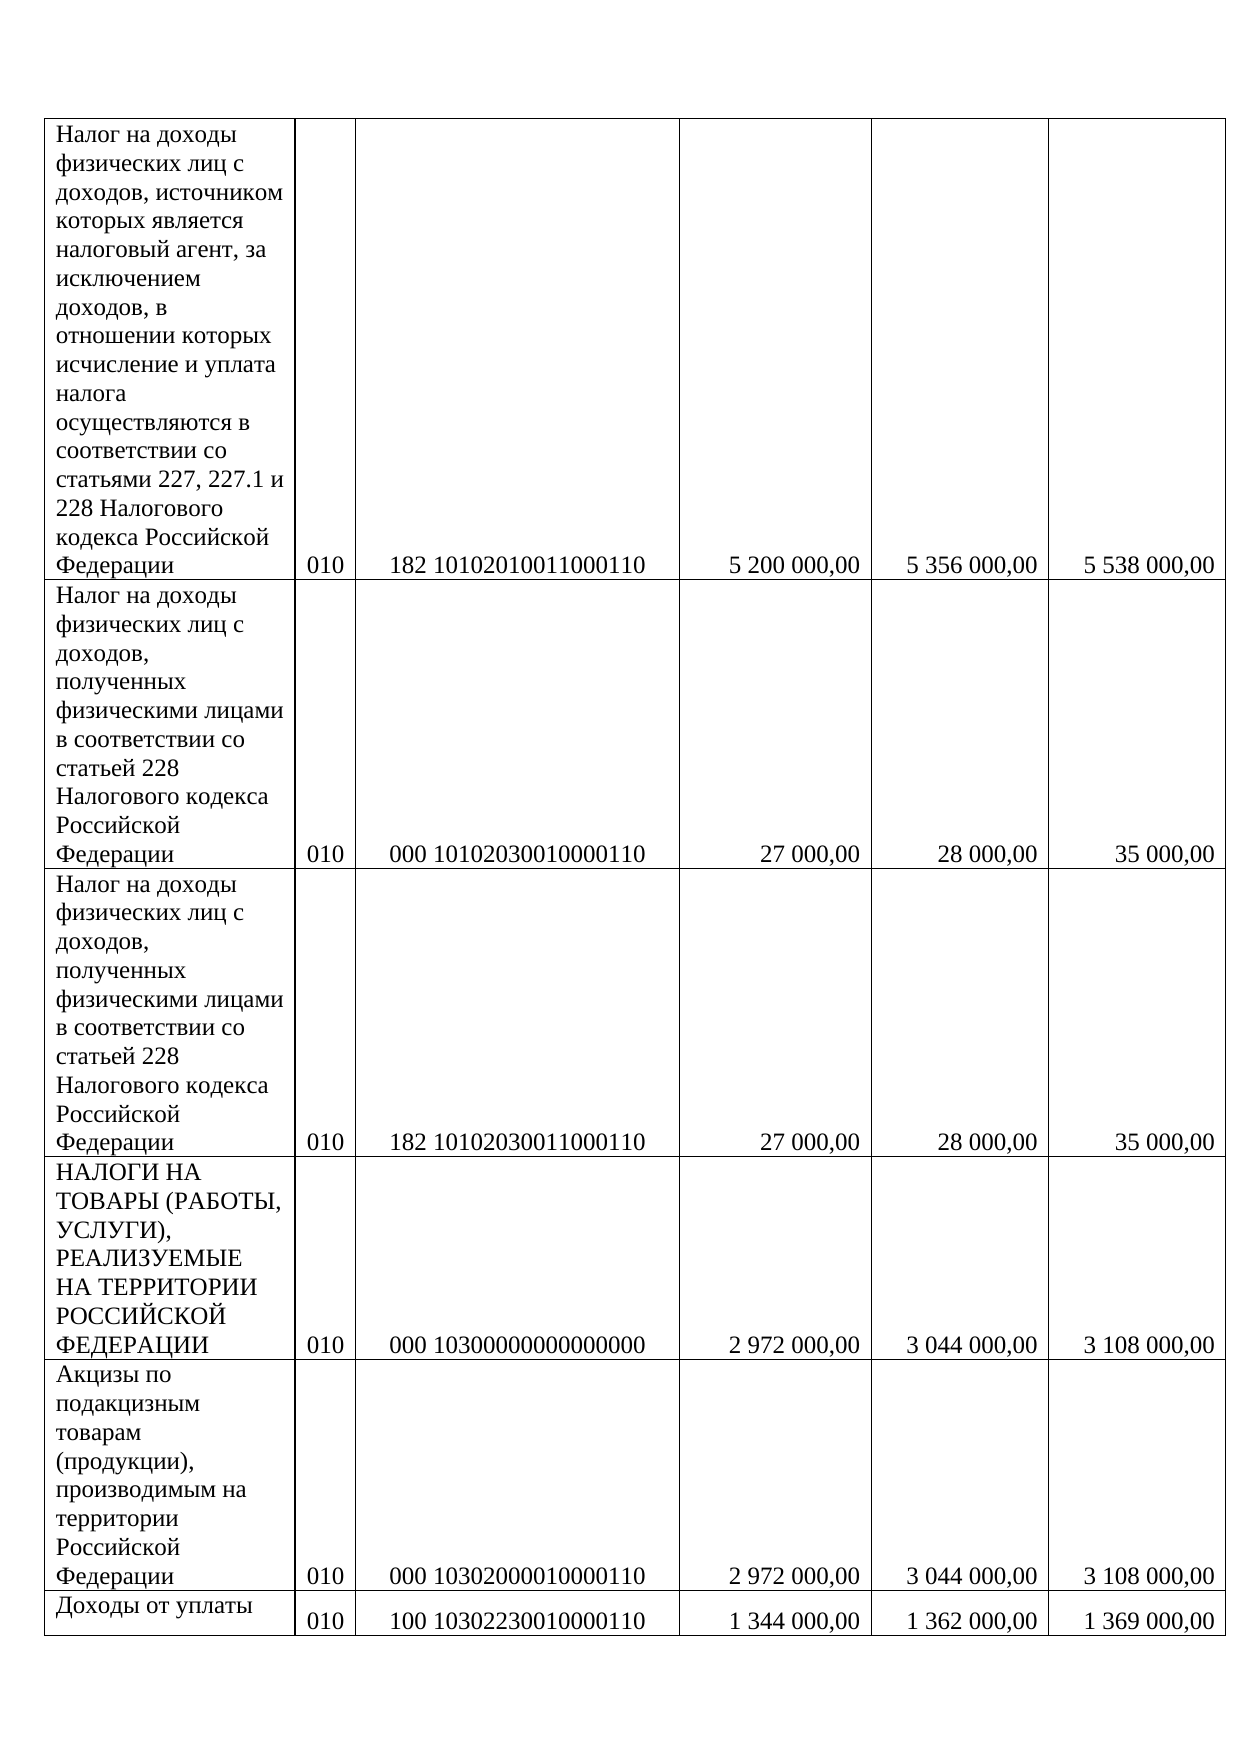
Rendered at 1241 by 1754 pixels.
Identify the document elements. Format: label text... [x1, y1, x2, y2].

table_cell 35 000,00 [1049, 869, 1225, 1156]
table_cell 3 108 000,00 [1049, 1360, 1225, 1589]
table_cell 182 10102030011000110 [356, 869, 679, 1156]
table_cell Налог на доходы физических лиц с доходов, полученных физическими лицами в соответствии со статьей 228 Налогового кодекса Российской Федерации [45, 580, 294, 868]
table_cell 010 [296, 869, 355, 1156]
table_cell 1 369 000,00 [1049, 1591, 1225, 1635]
table_cell 010 [296, 580, 355, 868]
table_cell 5 356 000,00 [872, 119, 1048, 579]
table_cell 010 [296, 1157, 355, 1358]
table_cell 182 10102010011000110 [356, 119, 679, 579]
table_cell 5 200 000,00 [680, 119, 871, 579]
table_cell 000 10102030010000110 [356, 580, 679, 868]
table_cell 010 [296, 1360, 355, 1589]
table_cell 27 000,00 [680, 869, 871, 1156]
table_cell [45, 119, 294, 579]
table_cell 2 972 000,00 [680, 1360, 871, 1589]
table_cell 3 044 000,00 [872, 1157, 1048, 1358]
table_cell 28 000,00 [872, 869, 1048, 1156]
table_cell 35 000,00 [1049, 580, 1225, 868]
table_cell 3 108 000,00 [1049, 1157, 1225, 1358]
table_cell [45, 1591, 294, 1635]
table_cell 27 000,00 [680, 580, 871, 868]
table_cell 2 972 000,00 [680, 1157, 871, 1358]
table_cell Налог на доходы физических лиц с доходов, полученных физическими лицами в соответствии со статьей 228 Налогового кодекса Российской Федерации [45, 869, 294, 1156]
table_cell 000 10300000000000000 [356, 1157, 679, 1358]
table_cell 010 [296, 1591, 355, 1635]
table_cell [356, 1591, 679, 1635]
table_cell 1 362 000,00 [872, 1591, 1048, 1635]
table_cell 010 [296, 119, 355, 579]
table_cell 5 538 000,00 [1049, 119, 1225, 579]
table_cell 3 044 000,00 [872, 1360, 1048, 1589]
table_cell НАЛОГИ НА ТОВАРЫ (РАБОТЫ, УСЛУГИ), РЕАЛИЗУЕМЫЕ НА ТЕРРИТОРИИ РОССИЙСКОЙ ФЕДЕРАЦИИ [45, 1157, 294, 1358]
table_cell 1 344 000,00 [680, 1591, 871, 1635]
table_cell Акцизы по подакцизным товарам (продукции), производимым на территории Российской Федерации [45, 1360, 294, 1589]
table_cell 28 000,00 [872, 580, 1048, 868]
table_cell 000 10302000010000110 [356, 1360, 679, 1589]
